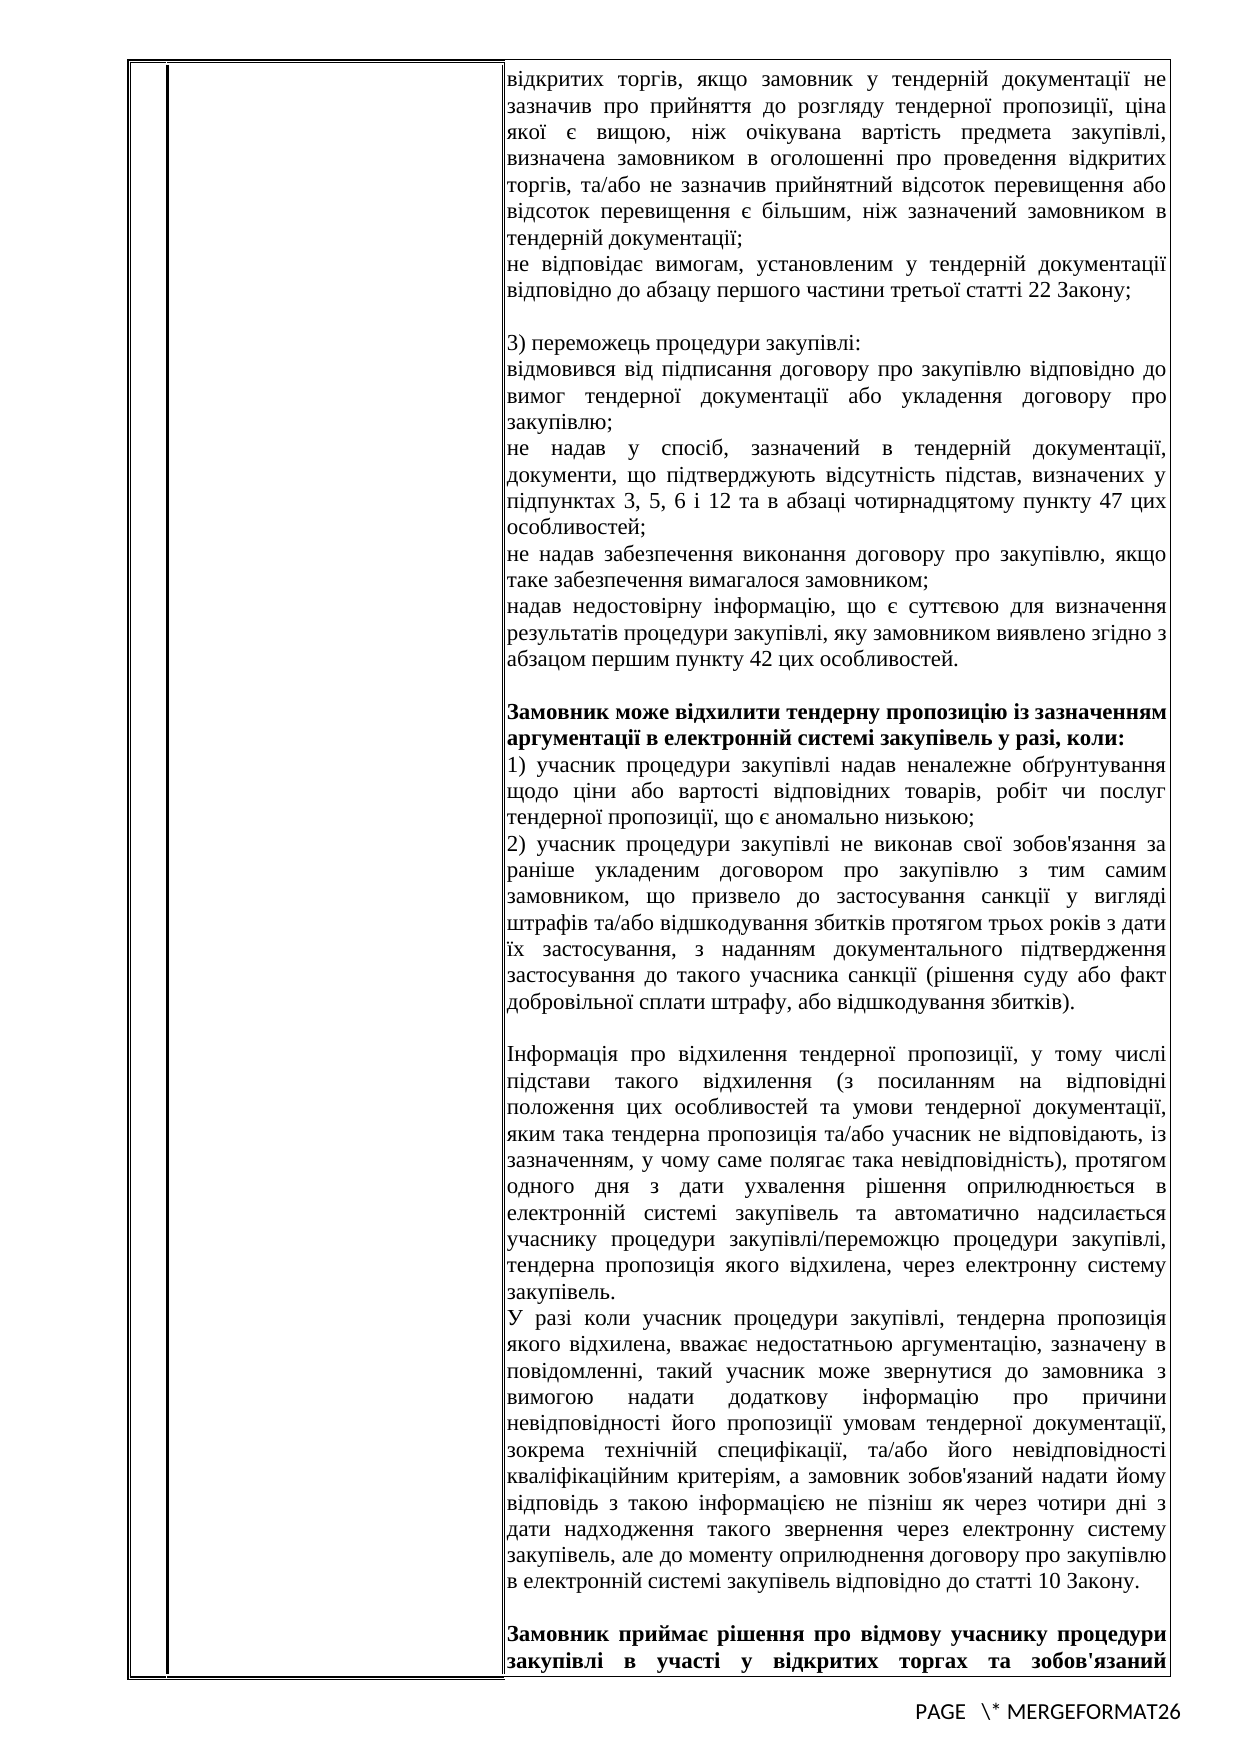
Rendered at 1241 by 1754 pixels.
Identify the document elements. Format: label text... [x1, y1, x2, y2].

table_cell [504, 60, 1170, 1676]
table_cell 3. [131, 61, 167, 1676]
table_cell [167, 63, 503, 1676]
